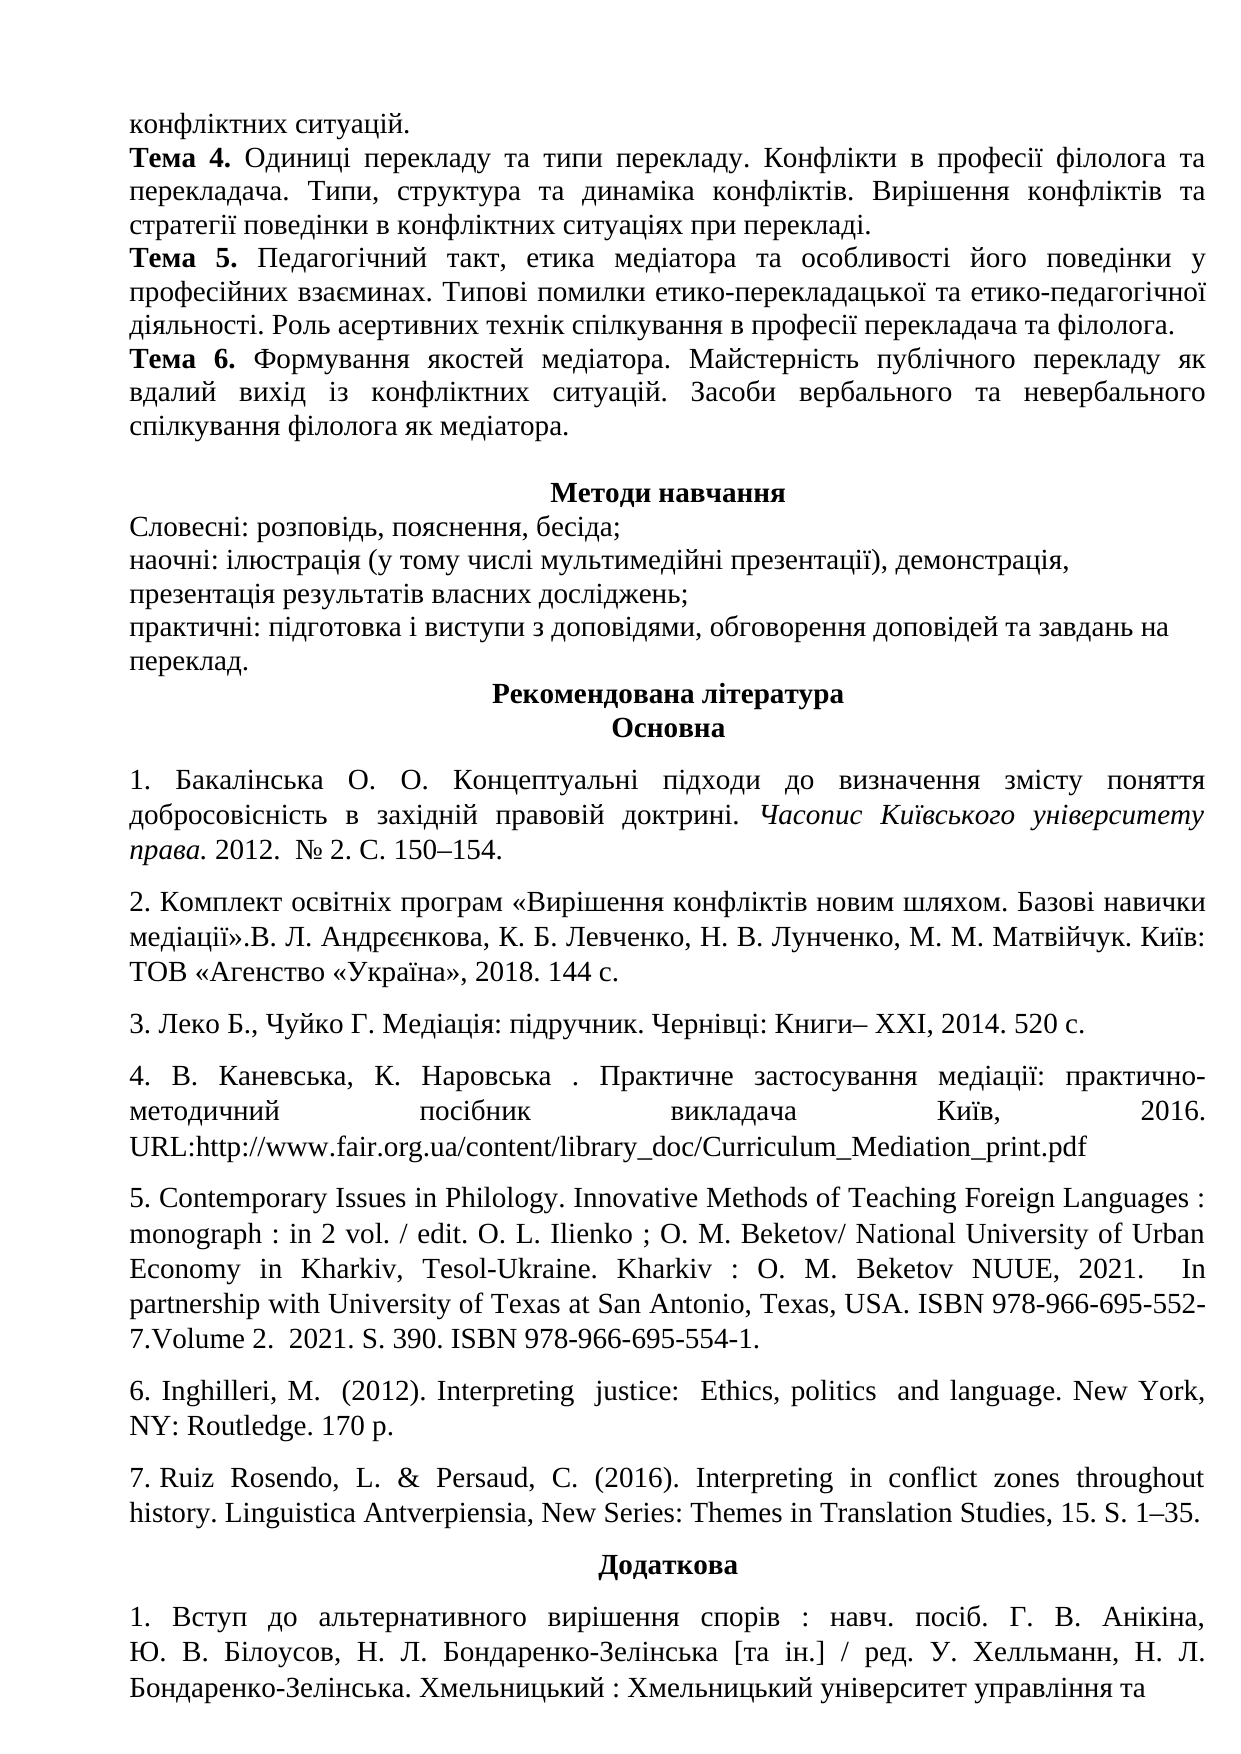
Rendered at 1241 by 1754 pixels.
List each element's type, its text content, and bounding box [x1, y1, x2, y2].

text 5. Contemporary Issues in Philology. Innovative Methods of Teaching Foreign Languages : monograph : in 2 vol. / edit. O. L. Ilienko ; O. M. Beketov/ National University of Urban Economy in Kharkiv, Tesol-Ukraine. Kharkiv : O. M. Beketov NUUE, 2021. In partnership with University of Texas at San Antonio, Texas, USA. ISBN 978-966-695-552-7.Volume 2. 2021. S. 390. ISBN 978-966-695-554-1. [129, 1181, 1207, 1355]
text 1. Вступ до альтернативного вирішення спорів : навч. посіб. Г. В. Анікіна, Ю. В. Білоусов, Н. Л. Бондаренко-Зелінська [та ін.] / ред. У. Хелльманн, Н. Л. Бондаренко-Зелінська. Хмельницький : Хмельницький університет управління та [129, 1599, 1207, 1703]
text Тема 4. Одиниці перекладу та типи перекладу. Конфлікти в професії філолога та перекладача. Типи, структура та динаміка конфліктів. Вирішення конфліктів та стратегії поведінки в конфліктних ситуаціях при перекладі. [129, 140, 1207, 240]
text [129, 106, 1207, 140]
text практичні: підготовка і виступи з доповідями, обговорення доповідей та завдань на переклад. [129, 609, 1207, 676]
text 7. Ruiz Rosendo, L. & Persaud, C. (2016). Interpreting in conflict zones throughout history. Linguistica Antverpiensia, New Series: Themes in Translation Studies, 15. S. 1–35. [129, 1460, 1207, 1529]
text Тема 6. Формування якостей медіатора. Майстерність публічного перекладу як вдалий вихід із конфліктних ситуацій. Засоби вербального та невербального спілкування філолога як медіатора. [129, 341, 1207, 442]
text Словесні: розповідь, пояснення, бесіда; [129, 509, 1207, 542]
text 3. Леко Б., Чуйко Г. Медіація: підручник. Чернівці: Книги– ХХІ, 2014. 520 с. [129, 1006, 1207, 1040]
text Основна [129, 710, 1207, 743]
text 1. Бакалінська О. О. Концептуальні підходи до визначення змісту поняття добросовісність в західній правовій доктрині. Часопис Київського університету права. 2012. № 2. С. 150–154. [129, 762, 1207, 866]
text 4. В. Каневська, К. Наровська . Практичне застосування медіації: практично-методичний посібник викладача Київ, 2016. URL:http://www.fair.org.ua/content/library_doc/Curriculum_Mediation_print.pdf [129, 1058, 1207, 1162]
text Додаткова [129, 1547, 1207, 1581]
text Тема 5. Педагогічний такт, етика медіатора та особливості його поведінки у професійних взаєминах. Типові помилки етико-перекладацької та етико-педагогічної діяльності. Роль асертивних технік спілкування в професії перекладача та філолога. [129, 240, 1207, 341]
text 2. Комплект освітніх програм «Вирішення конфліктів новим шляхом. Базові навички медіації».В. Л. Андрєєнкова, К. Б. Левченко, Н. В. Лунченко, М. М. Матвійчук. Київ: ТОВ «Агенство «Україна», 2018. 144 с. [129, 884, 1207, 988]
text наочні: ілюстрація (у тому числі мультимедійні презентації), демонстрація, презентація результатів власних досліджень; [129, 542, 1207, 609]
text Методи навчання [129, 475, 1207, 509]
text Рекомендована література [129, 676, 1207, 710]
text 6. Inghilleri, M. (2012). Interpreting justice: Ethics, politics and language. New York, NY: Routledge. 170 p. [129, 1373, 1207, 1442]
